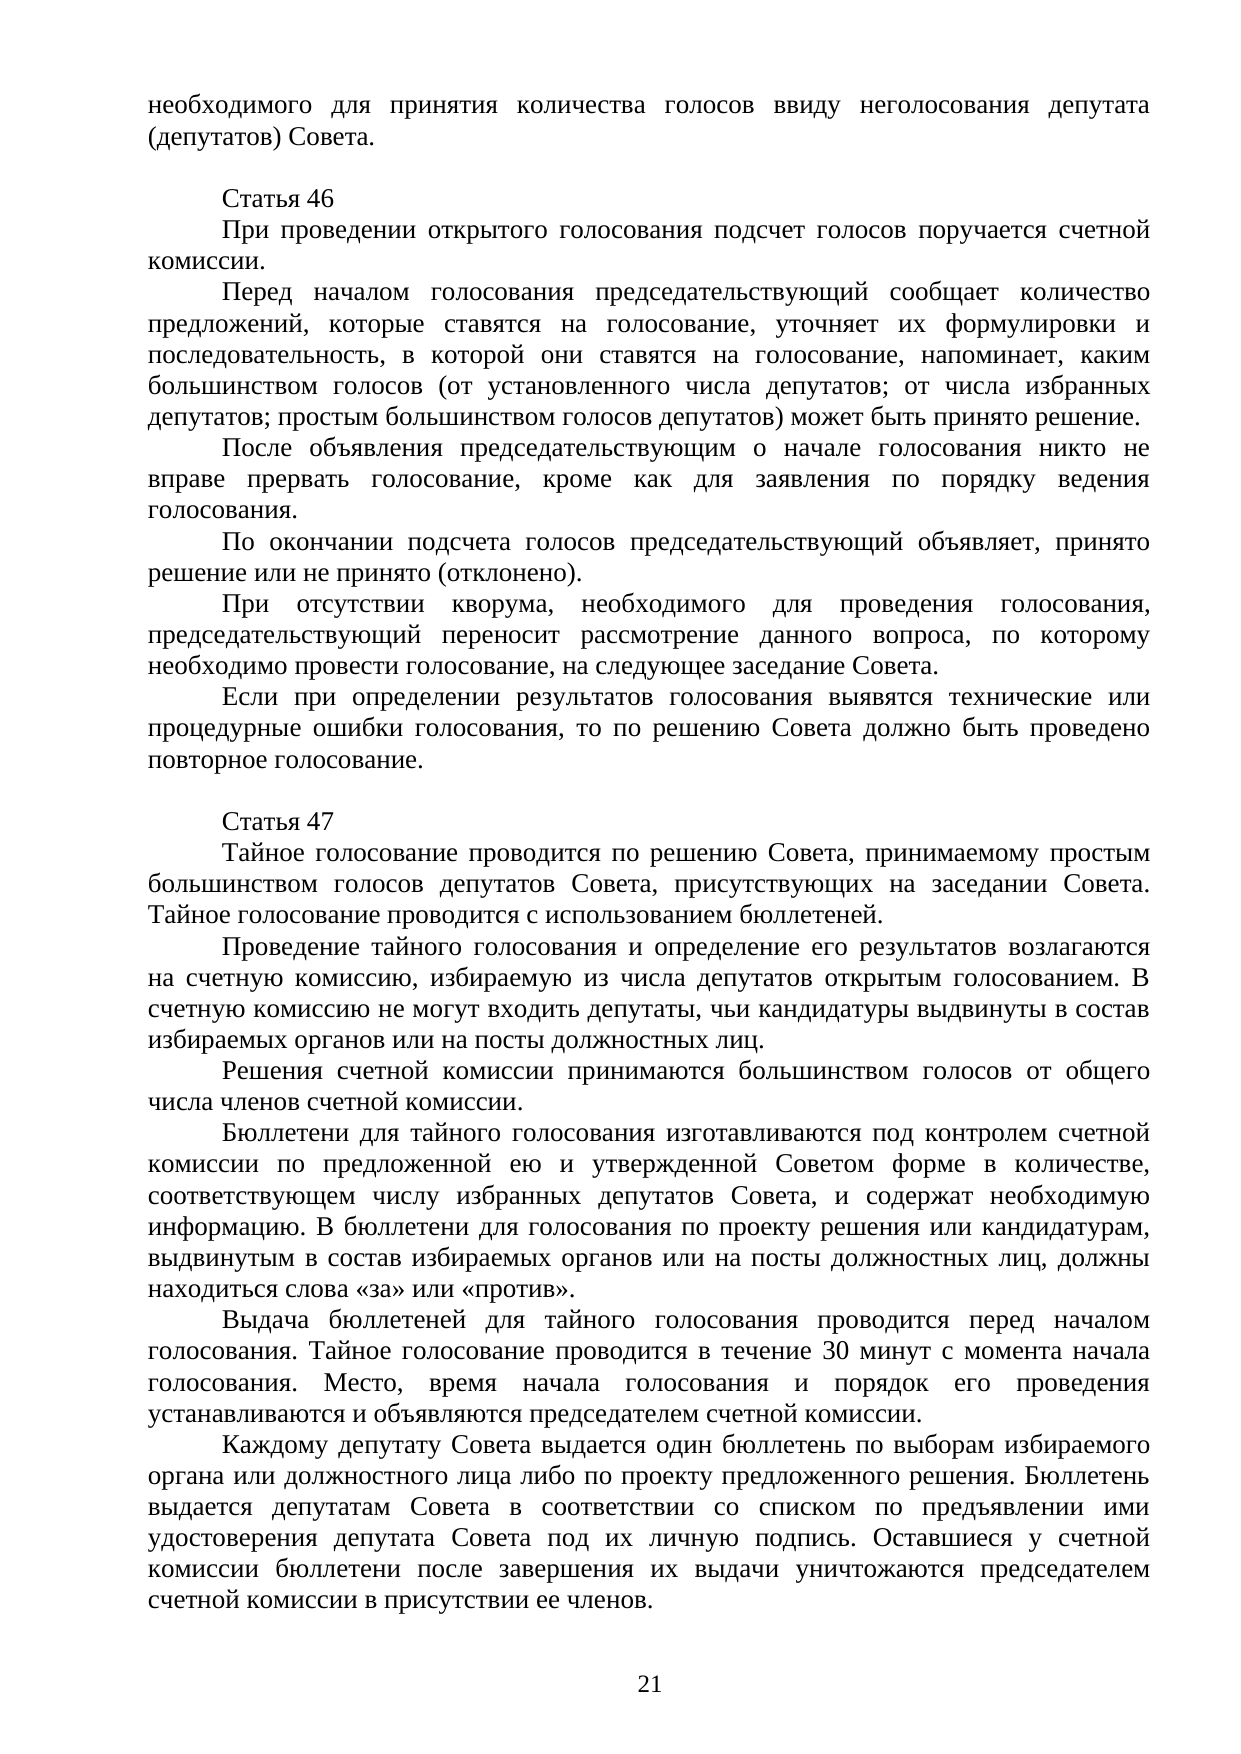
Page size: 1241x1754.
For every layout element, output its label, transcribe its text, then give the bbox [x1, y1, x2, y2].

text Проведение тайного голосования и определение его результатов возлагаются на счетную комиссию, избираемую из числа депутатов открытым голосованием. В счетную комиссию не могут входить депутаты, чьи кандидатуры выдвинуты в состав избираемых органов или на посты должностных лиц. [148, 929, 1152, 1054]
text Статья 47 [148, 805, 1152, 836]
text По окончании подсчета голосов председательствующий объявляет, принято решение или не принято (отклонено). [148, 525, 1152, 587]
text Решения счетной комиссии принимаются большинством голосов от общего числа членов счетной комиссии. [148, 1054, 1152, 1116]
text Выдача бюллетеней для тайного голосования проводится перед началом голосования. Тайное голосование проводится в течение 30 минут с момента начала голосования. Место, время начала голосования и порядок его проведения устанавливаются и объявляются председателем счетной комиссии. [148, 1303, 1152, 1428]
text Если при определении результатов голосования выявятся технические или процедурные ошибки голосования, то по решению Совета должно быть проведено повторное голосование. [148, 680, 1152, 774]
text Статья 46 [148, 182, 1152, 213]
text При проведении открытого голосования подсчет голосов поручается счетной комиссии. [148, 213, 1152, 276]
text При отсутствии кворума, необходимого для проведения голосования, председательствующий переносит рассмотрение данного вопроса, по которому необходимо провести голосование, на следующее заседание Совета. [148, 587, 1152, 680]
text После объявления председательствующим о начале голосования никто не вправе прервать голосование, кроме как для заявления по порядку ведения голосования. [148, 431, 1152, 525]
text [148, 89, 1152, 151]
text Тайное голосование проводится по решению Совета, принимаемому простым большинством голосов депутатов Совета, присутствующих на заседании Совета. Тайное голосование проводится с использованием бюллетеней. [148, 836, 1152, 929]
text Каждому депутату Совета выдается один бюллетень по выборам избираемого органа или должностного лица либо по проекту предложенного решения. Бюллетень выдается депутатам Совета в соответствии со списком по предъявлении ими удостоверения депутата Совета под их личную подпись. Оставшиеся у счетной комиссии бюллетени после завершения их выдачи уничтожаются председателем счетной комиссии в присутствии ее членов. [148, 1428, 1152, 1615]
text Перед началом голосования председательствующий сообщает количество предложений, которые ставятся на голосование, уточняет их формулировки и последовательность, в которой они ставятся на голосование, напоминает, каким большинством голосов (от установленного числа депутатов; от числа избранных депутатов; простым большинством голосов депутатов) может быть принято решение. [148, 276, 1152, 431]
text Бюллетени для тайного голосования изготавливаются под контролем счетной комиссии по предложенной ею и утвержденной Советом форме в количестве, соответствующем числу избранных депутатов Совета, и содержат необходимую информацию. В бюллетени для голосования по проекту решения или кандидатурам, выдвинутым в состав избираемых органов или на посты должностных лиц, должны находиться слова «за» или «против». [148, 1116, 1152, 1303]
